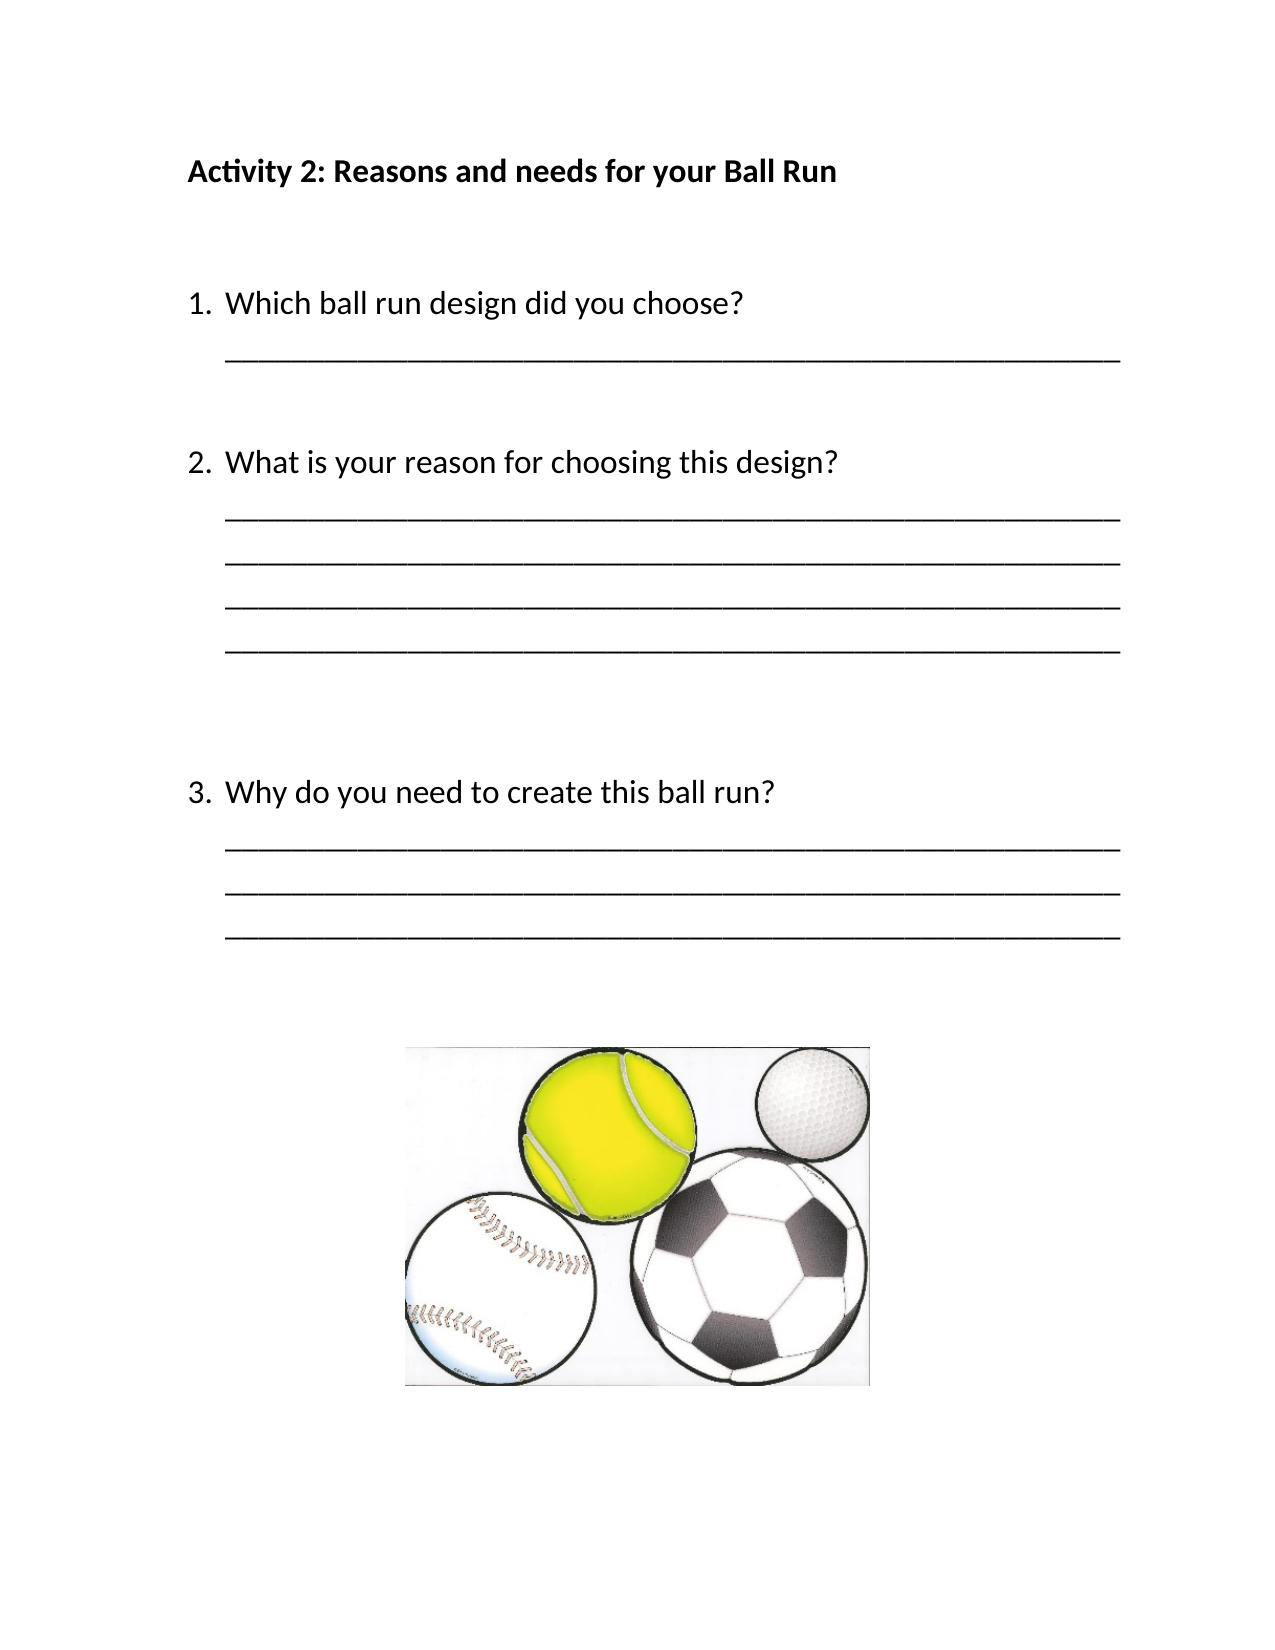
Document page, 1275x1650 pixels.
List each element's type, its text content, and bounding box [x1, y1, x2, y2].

list What is your reason for choosing this design? ________________________________________________________________________________________________________________________________________________________________________________________________________________________ [187, 442, 1125, 658]
picture [405, 1047, 870, 1386]
list Why do you need to create this ball run? __________________________________________________________________________________________________________________________________________________________________ [187, 772, 1125, 974]
list Which ball run design did you choose? ______________________________________________________ [187, 282, 1125, 367]
list Activity 2: Reasons and needs for your Ball Run [187, 150, 1125, 191]
